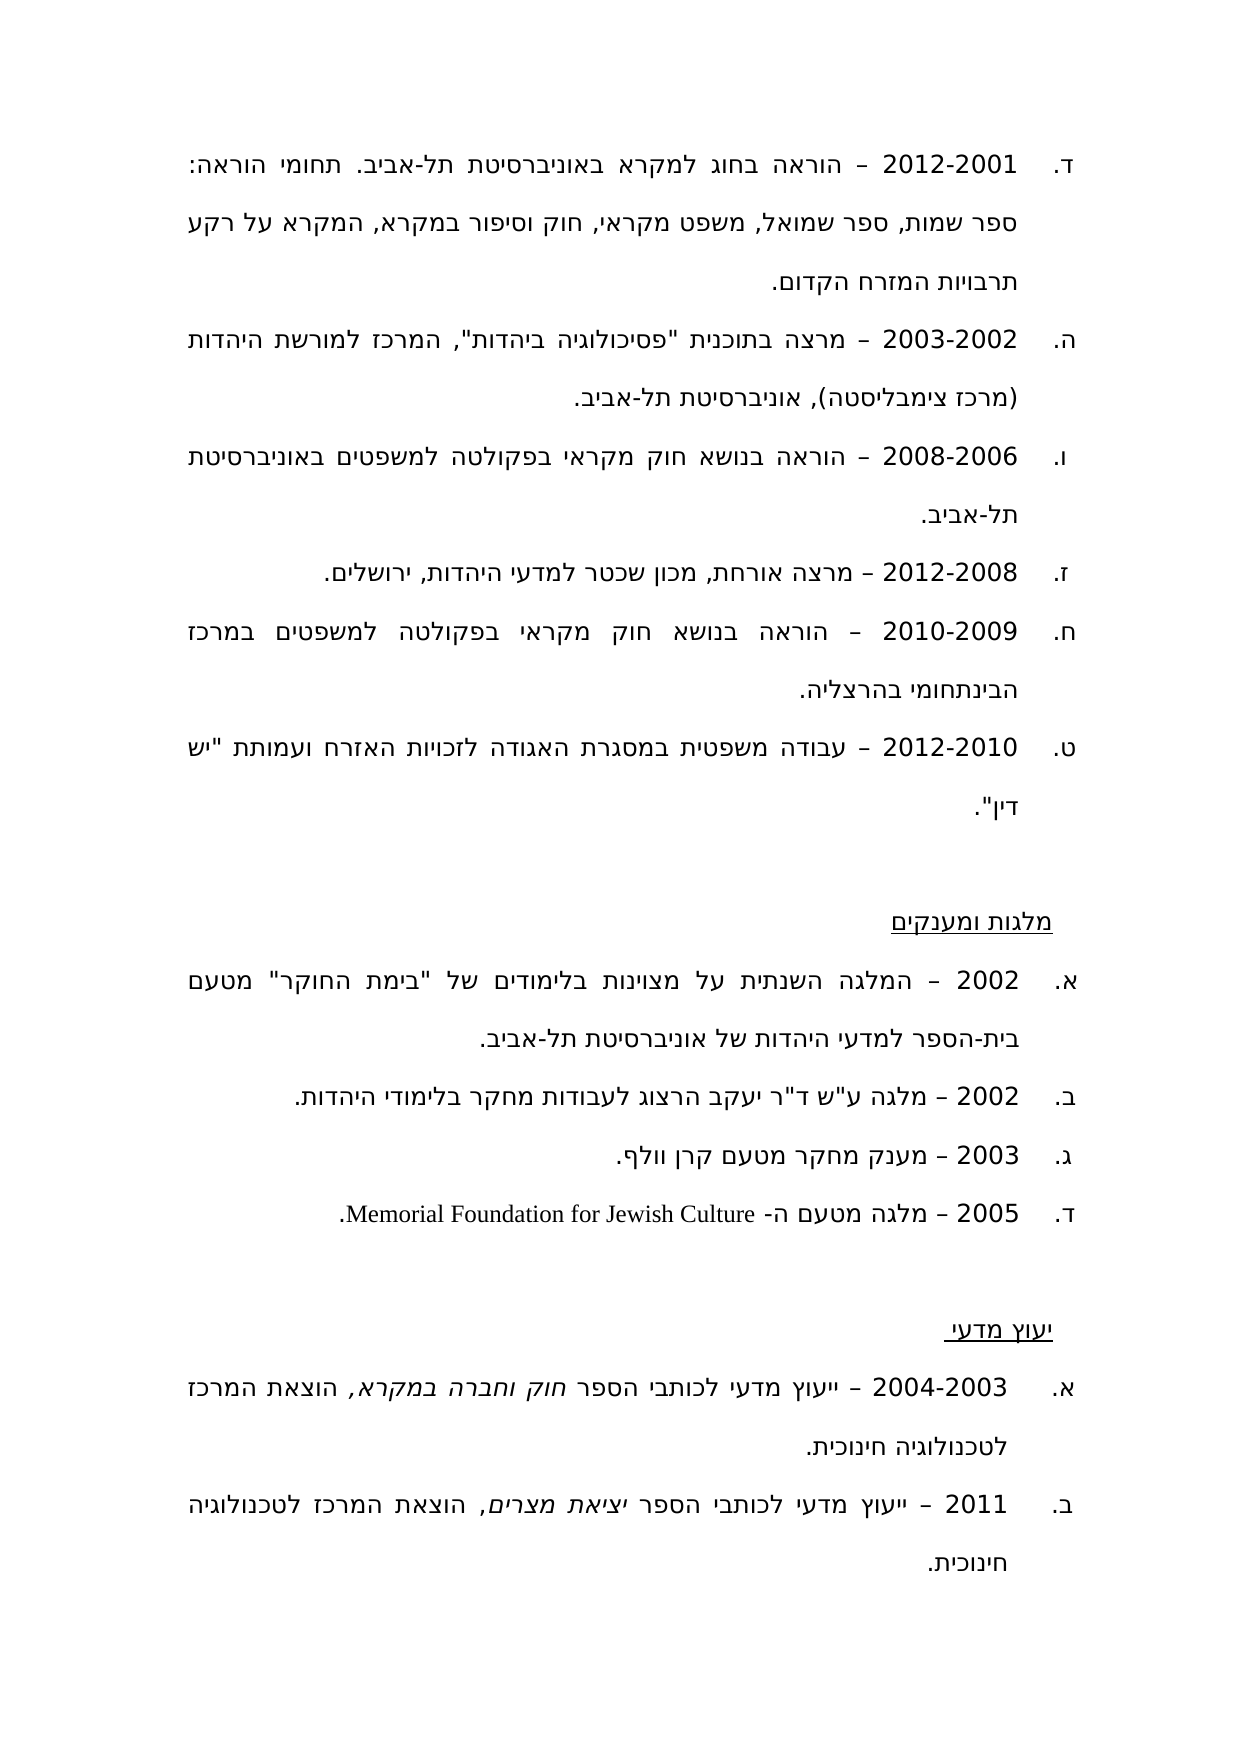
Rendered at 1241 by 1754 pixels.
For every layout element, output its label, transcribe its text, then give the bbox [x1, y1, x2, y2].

list 2012-2010 – עבודה משפטית במסגרת האגודה לזכויות האזרח ועמותת "יש דין". [187, 733, 1052, 821]
list 2003-2002 – מרצה בתוכנית "פסיכולוגיה ביהדות", המרכז למורשת היהדות (מרכז צימבליסטה), אוניברסיטת תל-אביב. [187, 325, 1052, 412]
list 2003 – מענק מחקר מטעם קרן וולף. [187, 1141, 1054, 1170]
list 2011 – ייעוץ מדעי לכותבי הספר יציאת מצרים, הוצאת המרכז לטכנולוגיה חינוכית. [187, 1490, 1051, 1578]
text מלגות ומענקים [187, 907, 1053, 937]
list 2005 – מלגה מטעם ה- Memorial Foundation for Jewish Culture. [187, 1199, 1054, 1228]
text יעוץ מדעי [187, 1315, 1053, 1344]
list 2010-2009 – הוראה בנושא חוק מקראי בפקולטה למשפטים במרכז הבינתחומי בהרצליה. [187, 617, 1052, 704]
list 2004-2003 – ייעוץ מדעי לכותבי הספר חוק וחברה במקרא, הוצאת המרכז לטכנולוגיה חינוכית. [187, 1373, 1051, 1461]
list 2012-2008 – מרצה אורחת, מכון שכטר למדעי היהדות, ירושלים. [187, 558, 1052, 587]
list 2012-2001 – הוראה בחוג למקרא באוניברסיטת תל-אביב. תחומי הוראה: ספר שמות, ספר שמואל, משפט מקראי, חוק וסיפור במקרא, המקרא על רקע תרבויות המזרח הקדום. [187, 150, 1052, 296]
list 2002 – מלגה ע"ש ד"ר יעקב הרצוג לעבודות מחקר בלימודי היהדות. [187, 1082, 1054, 1112]
list 2002 – המלגה השנתית על מצוינות בלימודים של "בימת החוקר" מטעם בית-הספר למדעי היהדות של אוניברסיטת תל-אביב. [187, 966, 1054, 1053]
list 2008-2006 – הוראה בנושא חוק מקראי בפקולטה למשפטים באוניברסיטת תל-אביב. [187, 442, 1052, 529]
